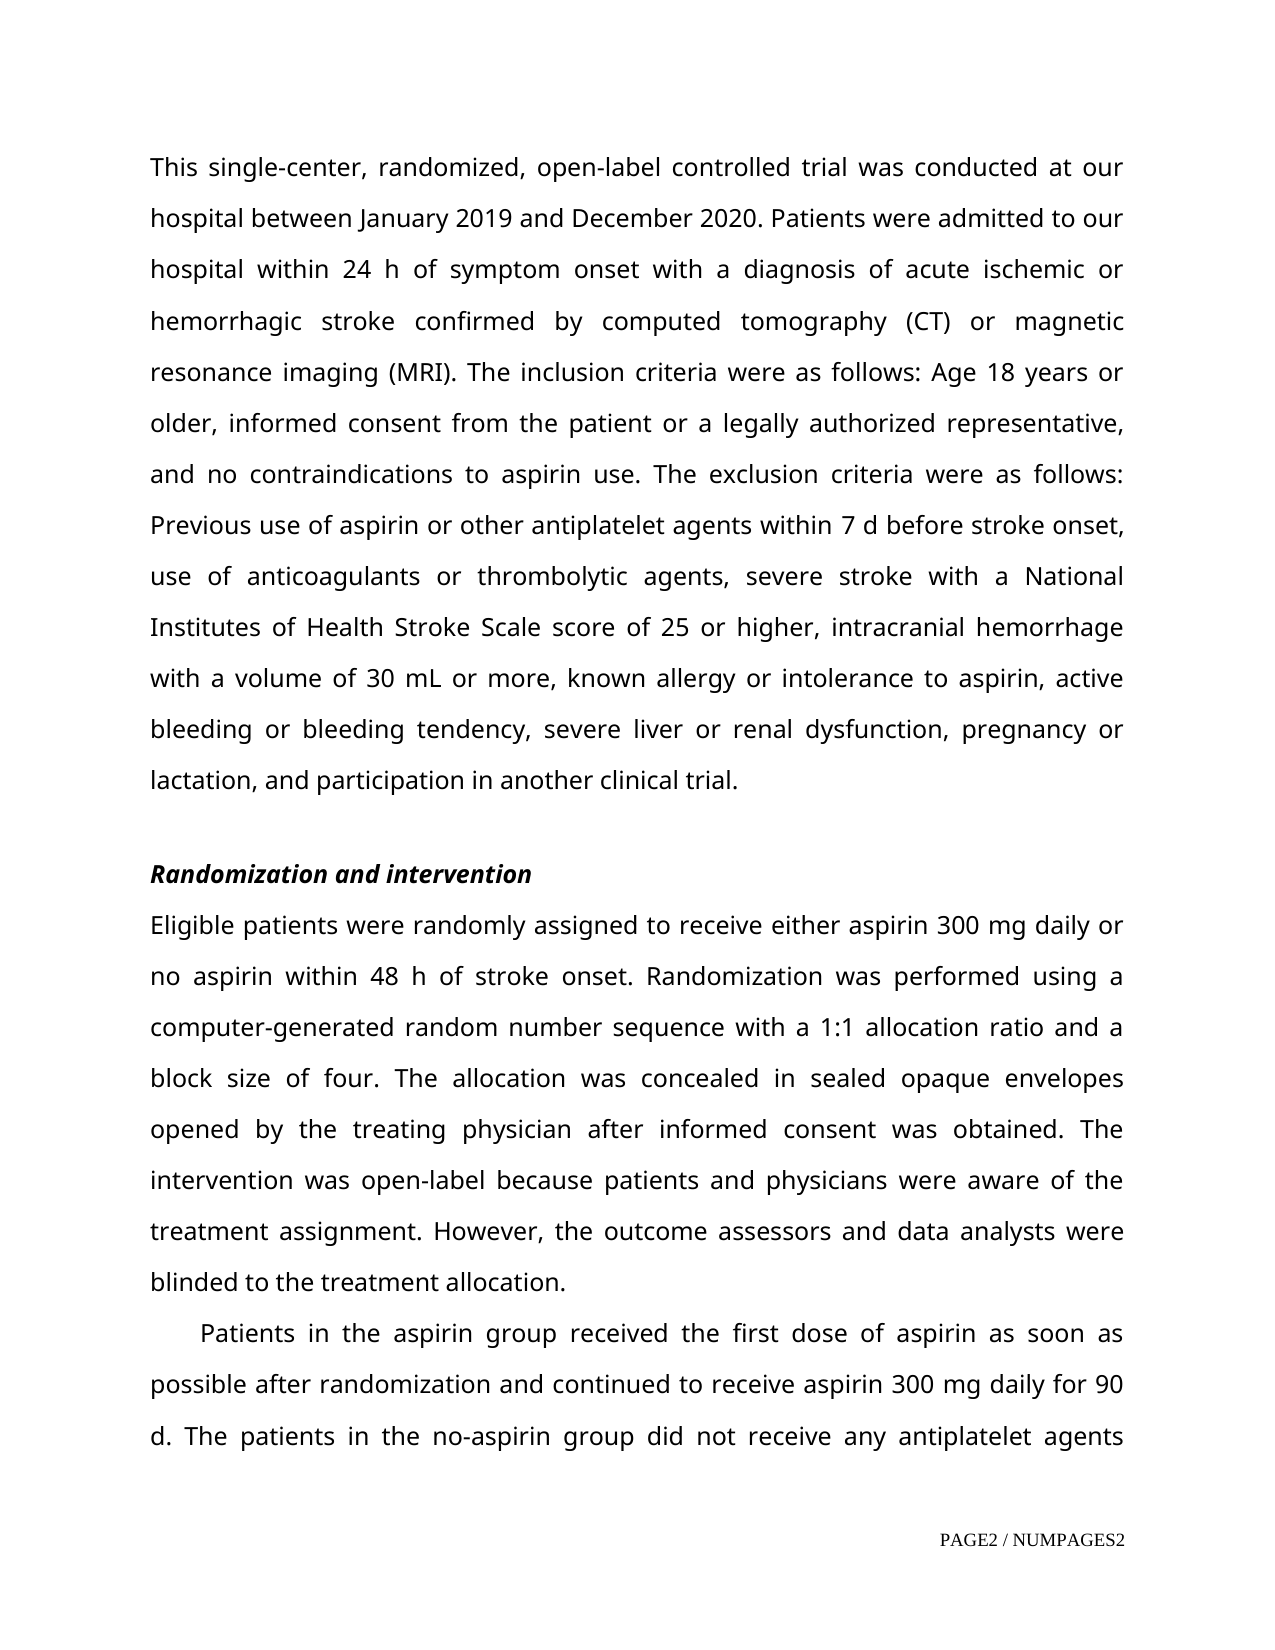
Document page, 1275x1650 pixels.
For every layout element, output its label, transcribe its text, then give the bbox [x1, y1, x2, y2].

text Randomization and intervention [150, 857, 1125, 891]
text This single-center, randomized, open-label controlled trial was conducted at our hospital between January 2019 and December 2020. Patients were admitted to our hospital within 24 h of symptom onset with a diagnosis of acute ischemic or hemorrhagic stroke confirmed by computed tomography (CT) or magnetic resonance imaging (MRI). The inclusion criteria were as follows: Age 18 years or older, informed consent from the patient or a legally authorized representative, and no contraindications to aspirin use. The exclusion criteria were as follows: Previous use of aspirin or other antiplatelet agents within 7 d before stroke onset, use of anticoagulants or thrombolytic agents, severe stroke with a National Institutes of Health Stroke Scale score of 25 or higher, intracranial hemorrhage with a volume of 30 mL or more, known allergy or intolerance to aspirin, active bleeding or bleeding tendency, severe liver or renal dysfunction, pregnancy or lactation, and participation in another clinical trial. [150, 150, 1125, 797]
text Eligible patients were randomly assigned to receive either aspirin 300 mg daily or no aspirin within 48 h of stroke onset. Randomization was performed using a computer-generated random number sequence with a 1:1 allocation ratio and a block size of four. The allocation was concealed in sealed opaque envelopes opened by the treating physician after informed consent was obtained. The intervention was open-label because patients and physicians were aware of the treatment assignment. However, the outcome assessors and data analysts were blinded to the treatment allocation. [150, 908, 1125, 1299]
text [150, 1316, 1125, 1452]
